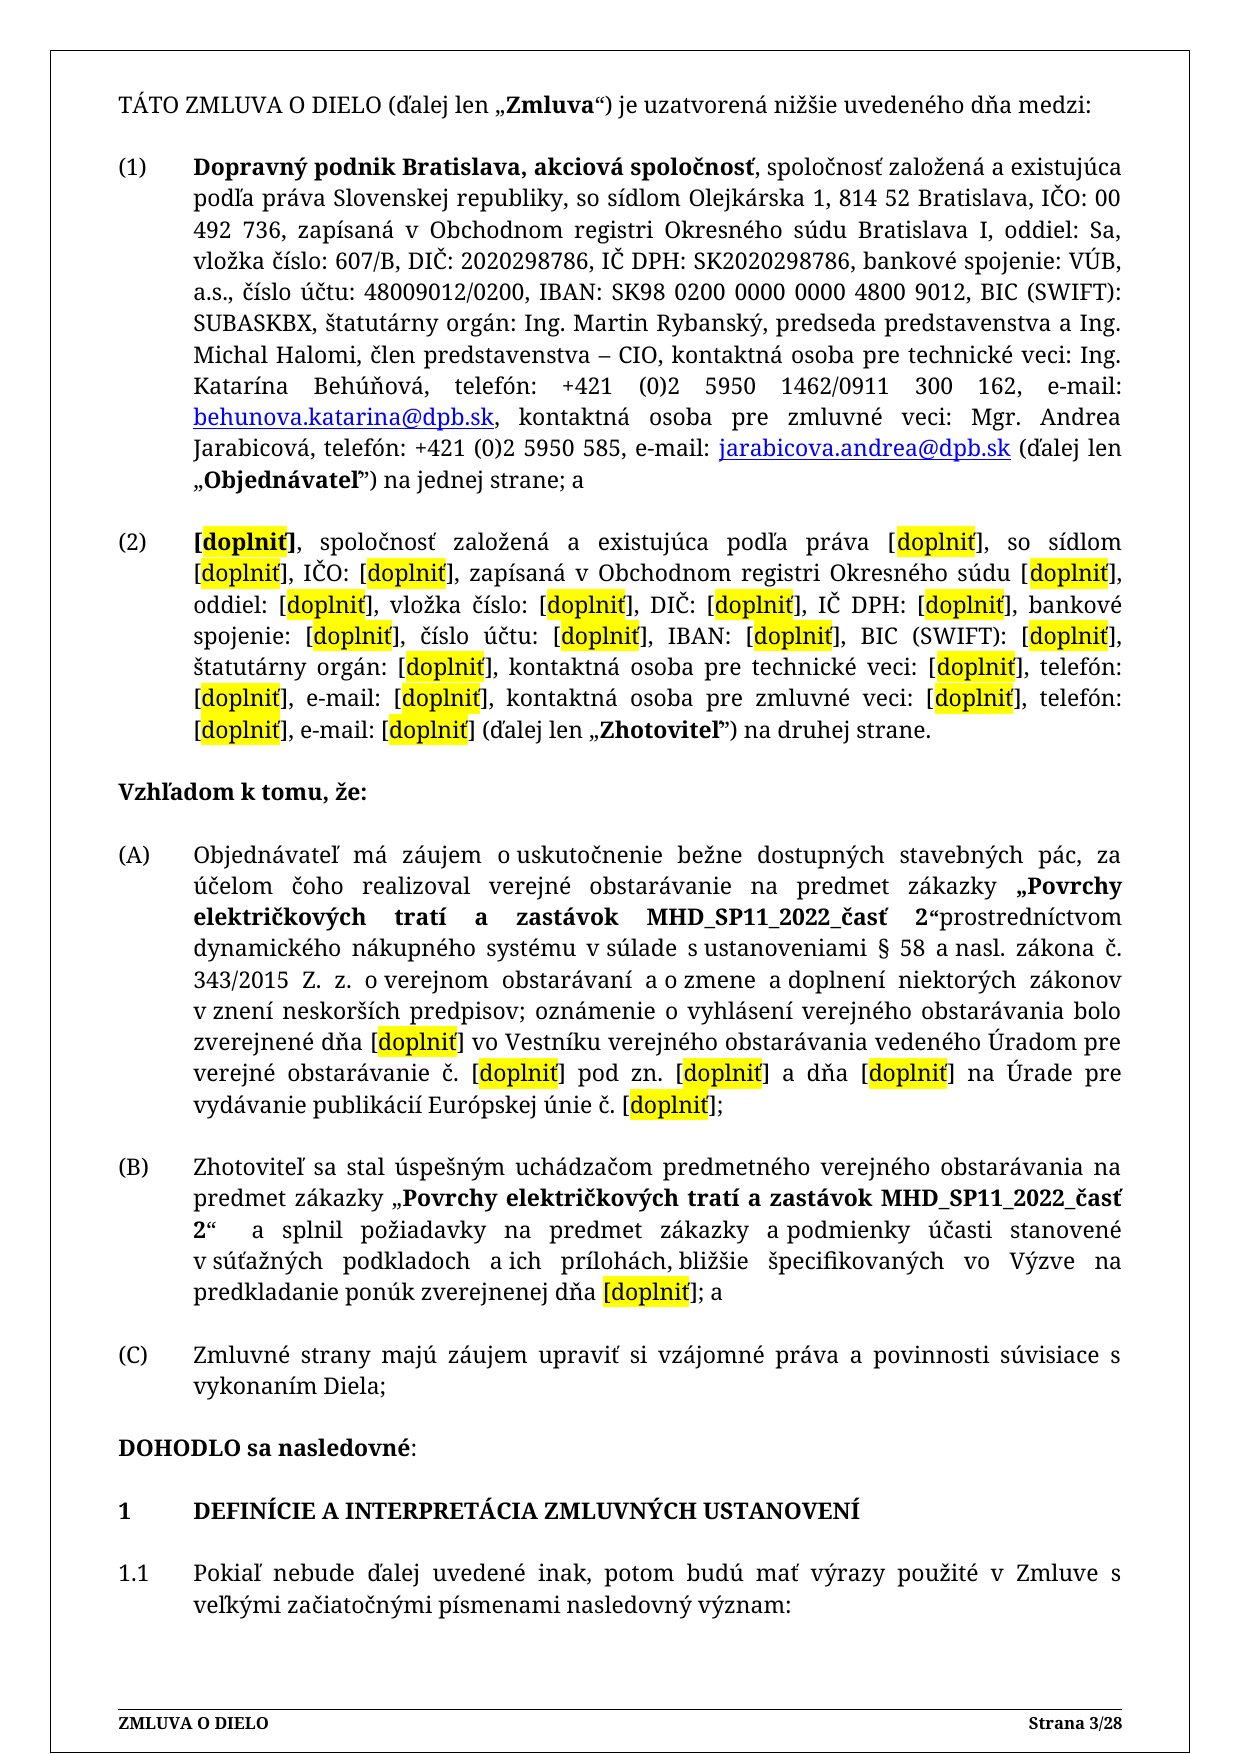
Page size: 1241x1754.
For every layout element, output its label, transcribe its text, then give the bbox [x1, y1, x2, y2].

text DOHODLO sa nasledovné: [118, 1432, 1122, 1464]
list Dopravný podnik Bratislava, akciová spoločnosť, spoločnosť založená a existujúca podľa práva Slovenskej republiky, so sídlom Olejkárska 1, 814 52 Bratislava, IČO: 00 492 736, zapísaná v Obchodnom registri Okresného súdu Bratislava I, oddiel: Sa, vložka číslo: 607/B, DIČ: 2020298786, IČ DPH: SK2020298786, bankové spojenie: VÚB, a.s., číslo účtu: 48009012/0200, IBAN: SK98 0200 0000 0000 4800 9012, BIC (SWIFT): SUBASKBX, štatutárny orgán: Ing. Martin Rybanský, predseda predstavenstva a Ing. Michal Halomi, člen predstavenstva – CIO, kontaktná osoba pre technické veci: Ing. Katarína Behúňová, telefón: +421 (0)2 5950 1462/0911 300 162, e-mail: behunova.katarina@dpb.sk, kontaktná osoba pre zmluvné veci: Mgr. Andrea Jarabicová, telefón: +421 (0)2 5950 585, e-mail: jarabicova.andrea@dpb.sk (ďalej len „Objednávateľ”) na jednej strane; a [118, 151, 1122, 495]
text TÁTO ZMLUVA O DIELO (ďalej len „Zmluva“) je uzatvorená nižšie uvedeného dňa medzi: [118, 89, 1122, 120]
list Pokiaľ nebude ďalej uvedené inak, potom budú mať výrazy použité v Zmluve s veľkými začiatočnými písmenami nasledovný význam: [118, 1557, 1122, 1620]
list Zhotoviteľ sa stal úspešným uchádzačom predmetného verejného obstarávania na predmet zákazky „Povrchy električkových tratí a zastávok MHD_SP11_2022_časť 2“ a splnil požiadavky na predmet zákazky a podmienky účasti stanovené v súťažných podkladoch a ich prílohách, bližšie špecifikovaných vo Výzve na predkladanie ponúk zverejnenej dňa [doplniť]; a [118, 1151, 1122, 1307]
list Zmluvné strany majú záujem upraviť si vzájomné práva a povinnosti súvisiace s vykonaním Diela; [118, 1339, 1122, 1401]
list Definície a interpretácia zmluvných ustanovení [118, 1495, 1122, 1526]
list Objednávateľ má záujem o uskutočnenie bežne dostupných stavebných pác, za účelom čoho realizoval verejné obstarávanie na predmet zákazky „Povrchy električkových tratí a zastávok MHD_SP11_2022_časť 2“prostredníctvom dynamického nákupného systému v súlade s ustanoveniami § 58 a nasl. zákona č. 343/2015 Z. z. o verejnom obstarávaní a o zmene a doplnení niektorých zákonov v znení neskorších predpisov; oznámenie o vyhlásení verejného obstarávania bolo zverejnené dňa [doplniť] vo Vestníku verejného obstarávania vedeného Úradom pre verejné obstarávanie č. [doplniť] pod zn. [doplniť] a dňa [doplniť] na Úrade pre vydávanie publikácií Európskej únie č. [doplniť]; [118, 839, 1122, 1120]
list [doplniť], spoločnosť založená a existujúca podľa práva [doplniť], so sídlom [doplniť], IČO: [doplniť], zapísaná v Obchodnom registri Okresného súdu [doplniť], oddiel: [doplniť], vložka číslo: [doplniť], DIČ: [doplniť], IČ DPH: [doplniť], bankové spojenie: [doplniť], číslo účtu: [doplniť], IBAN: [doplniť], BIC (SWIFT): [doplniť], štatutárny orgán: [doplniť], kontaktná osoba pre technické veci: [doplniť], telefón: [doplniť], e-mail: [doplniť], kontaktná osoba pre zmluvné veci: [doplniť], telefón: [doplniť], e-mail: [doplniť] (ďalej len „Zhotoviteľ”) na druhej strane. [118, 526, 1122, 745]
text Vzhľadom k tomu, že: [118, 776, 1122, 807]
